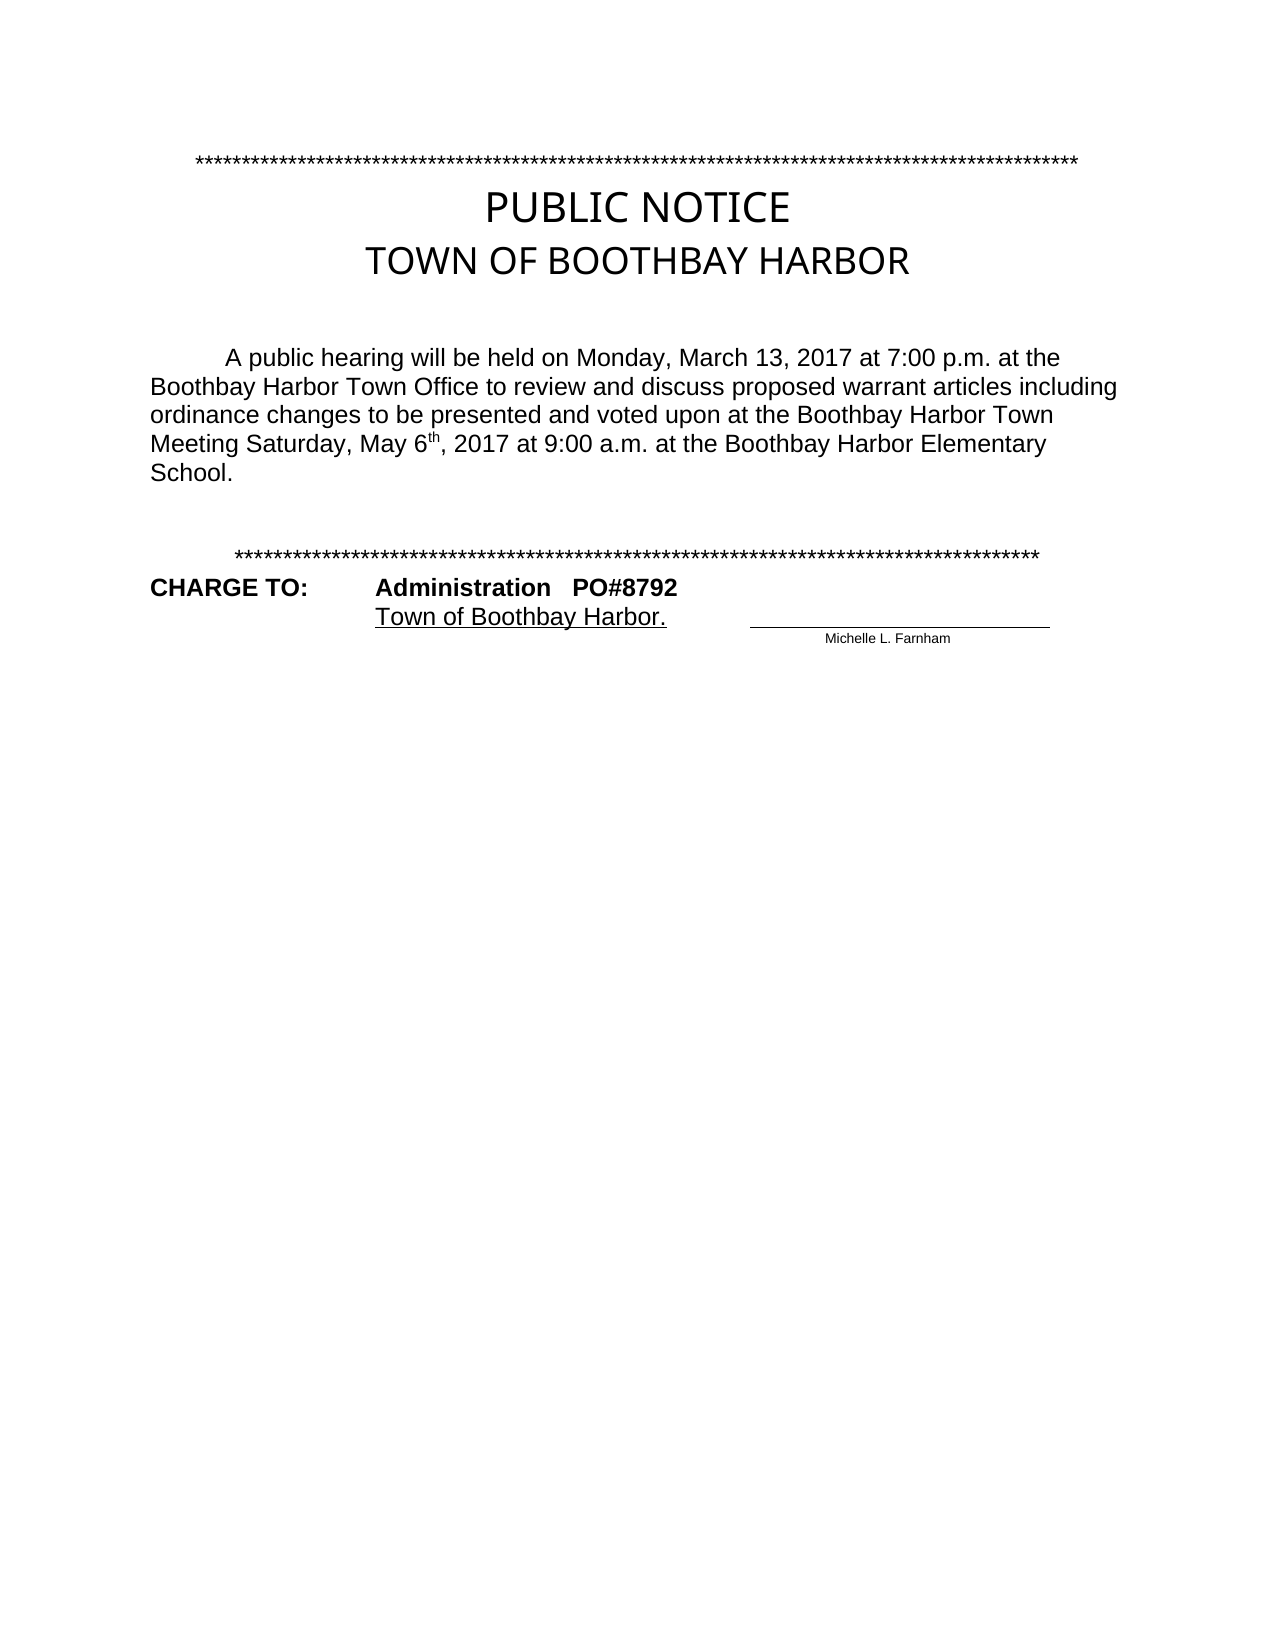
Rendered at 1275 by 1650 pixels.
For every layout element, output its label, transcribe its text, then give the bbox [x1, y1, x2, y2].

text Michelle L. Farnham [150, 630, 1125, 658]
text CHARGE TO: Administration #8792 [150, 573, 1125, 602]
text A public hearing will be held on Monday, March 13, 2017 at 7:00 p.m. at the Boothbay Harbor Town Office to review and discuss proposed warrant articles including ordinance changes to be presented and voted upon at the Boothbay Harbor Town Meeting Saturday, May 6th, 2017 at 9:00 a.m. at the Boothbay Harbor Elementary School. [150, 343, 1125, 487]
subtitle TOWN OF HARBOR [150, 234, 1125, 285]
text Town of Boothbay Harbor. [300, 602, 1125, 630]
text *********************************************************************************** [150, 544, 1125, 573]
subtitle PUBLIC NOTICE [150, 178, 1125, 234]
text *********************************************************************************************** [150, 150, 1125, 178]
